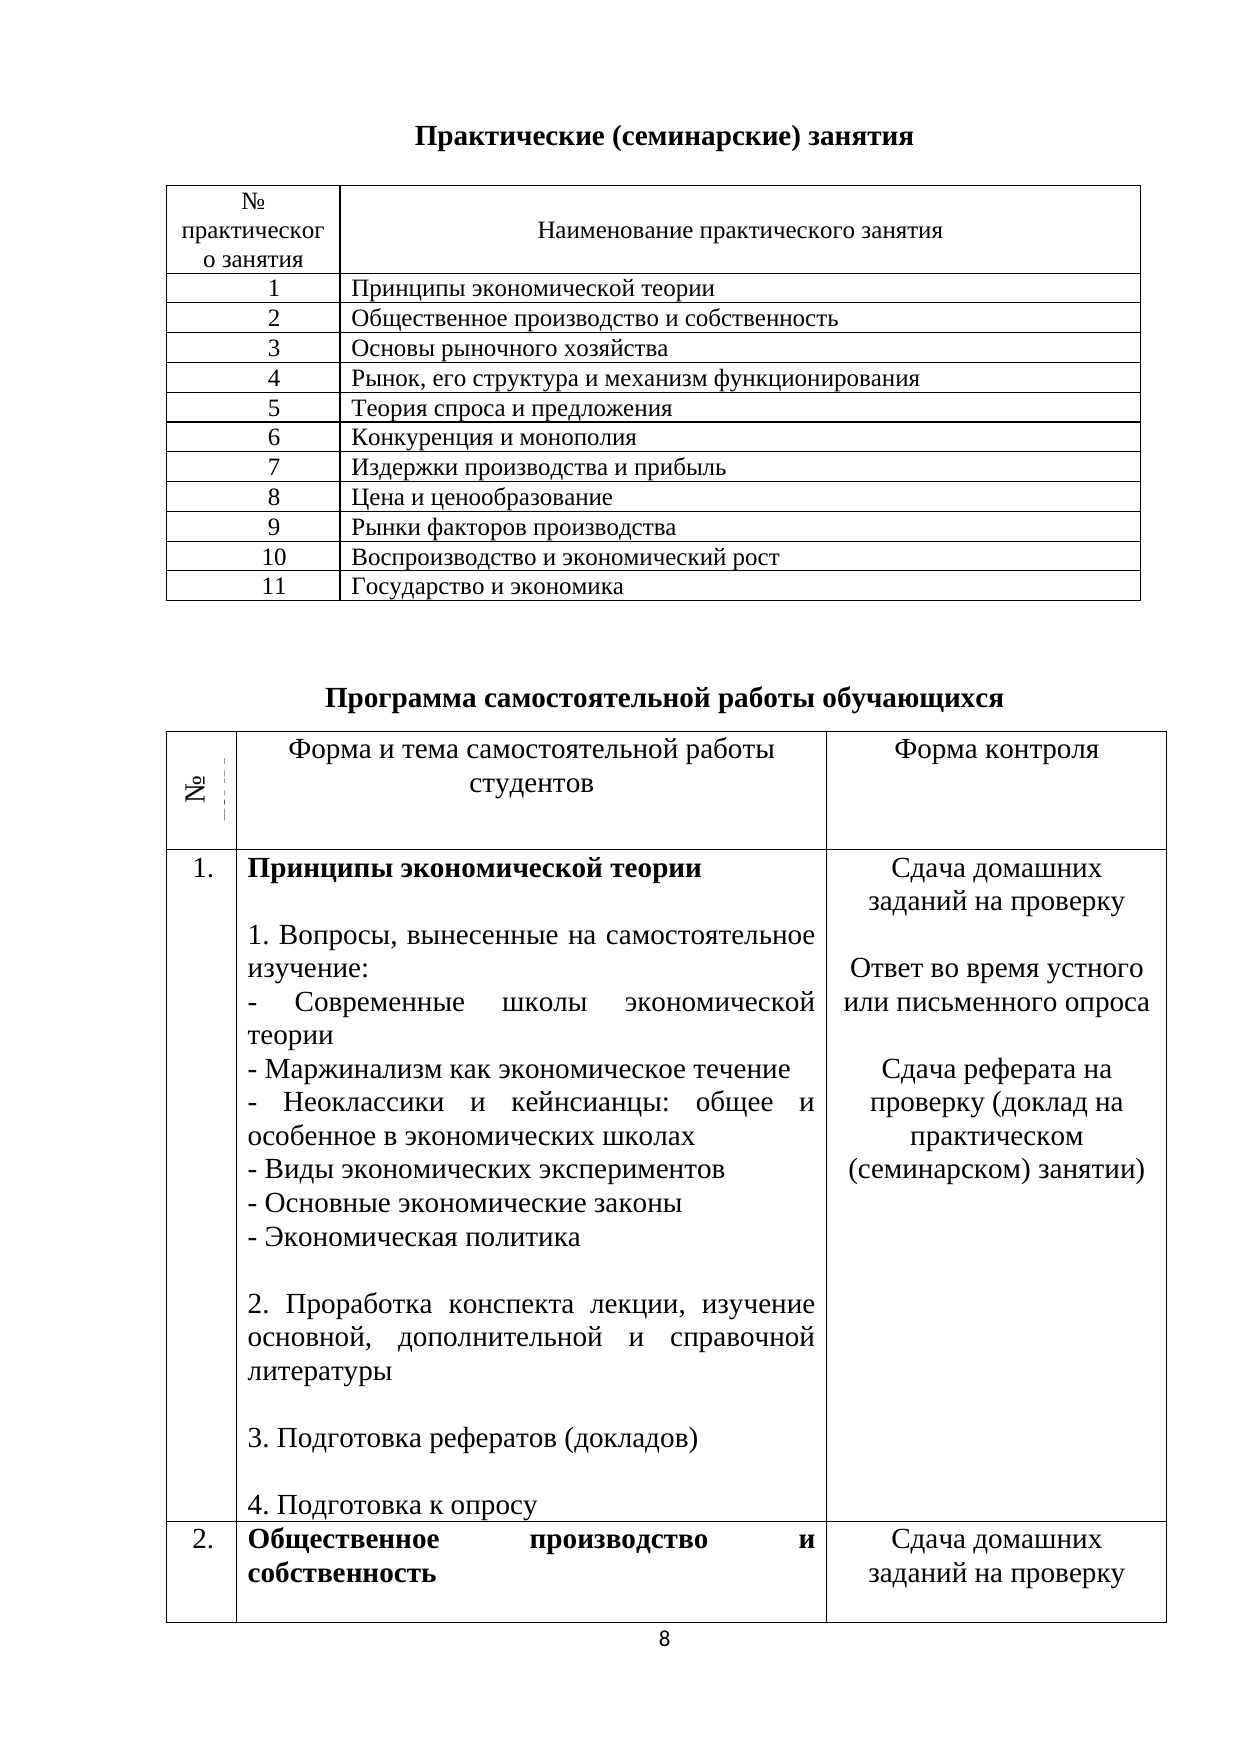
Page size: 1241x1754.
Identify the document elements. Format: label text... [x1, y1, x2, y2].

table_cell 5 [167, 393, 339, 421]
table_cell Принципы экономической теории [341, 274, 1140, 302]
table_cell 4 [167, 363, 339, 392]
text Программа самостоятельной работы обучающихся [177, 680, 1152, 714]
table_header № темы лекции [167, 732, 236, 849]
table_cell Общественное производство и собственность [341, 303, 1140, 332]
table_cell 7 [167, 452, 339, 481]
table_cell Принципы экономической теории 1. Вопросы, вынесенные на самостоятельное изучение: - Современные школы экономической теории - Маржинализм как экономическое течение - Неоклассики и кейнсианцы: общее и особенное в экономических школах - Виды экономических экспериментов - Основные экономические законы - Экономическая политика 2. Проработка конспекта лекции, изучение основной, дополнительной и справочной литературы 3. Подготовка рефератов (докладов) 4. Подготовка к опросу [237, 850, 826, 1521]
table_cell [167, 850, 236, 1521]
table_cell Основы рыночного хозяйства [341, 333, 1140, 362]
table_cell Цена и ценообразование [341, 482, 1140, 511]
table_cell Рынки факторов производства [341, 512, 1140, 541]
table_cell [167, 1522, 236, 1622]
table_header № практического занятия [167, 186, 339, 272]
table_cell 10 [167, 542, 339, 570]
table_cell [237, 1522, 826, 1622]
table_cell Рынок, его структура и механизм функционирования [341, 363, 1140, 392]
table_cell 3 [167, 333, 339, 362]
table_cell 2 [167, 303, 339, 332]
table_cell Государство и экономика [341, 571, 1140, 600]
table_header Форма и тема самостоятельной работы студентов [237, 732, 826, 849]
table_cell 11 [167, 571, 339, 600]
table_header Наименование практического занятия [341, 186, 1140, 272]
table_header Форма контроля [827, 732, 1166, 849]
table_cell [827, 1522, 1166, 1622]
table_cell Теория спроса и предложения [341, 393, 1140, 421]
table_cell Конкуренция и монополия [341, 423, 1140, 451]
table_cell 1 [167, 274, 339, 302]
subtitle Практические (семинарские) занятия [177, 118, 1152, 152]
table_cell 9 [167, 512, 339, 541]
table_cell 6 [167, 423, 339, 451]
table_cell Воспроизводство и экономический рост [341, 542, 1140, 570]
table_cell 8 [167, 482, 339, 511]
table_cell Издержки производства и прибыль [341, 452, 1140, 481]
